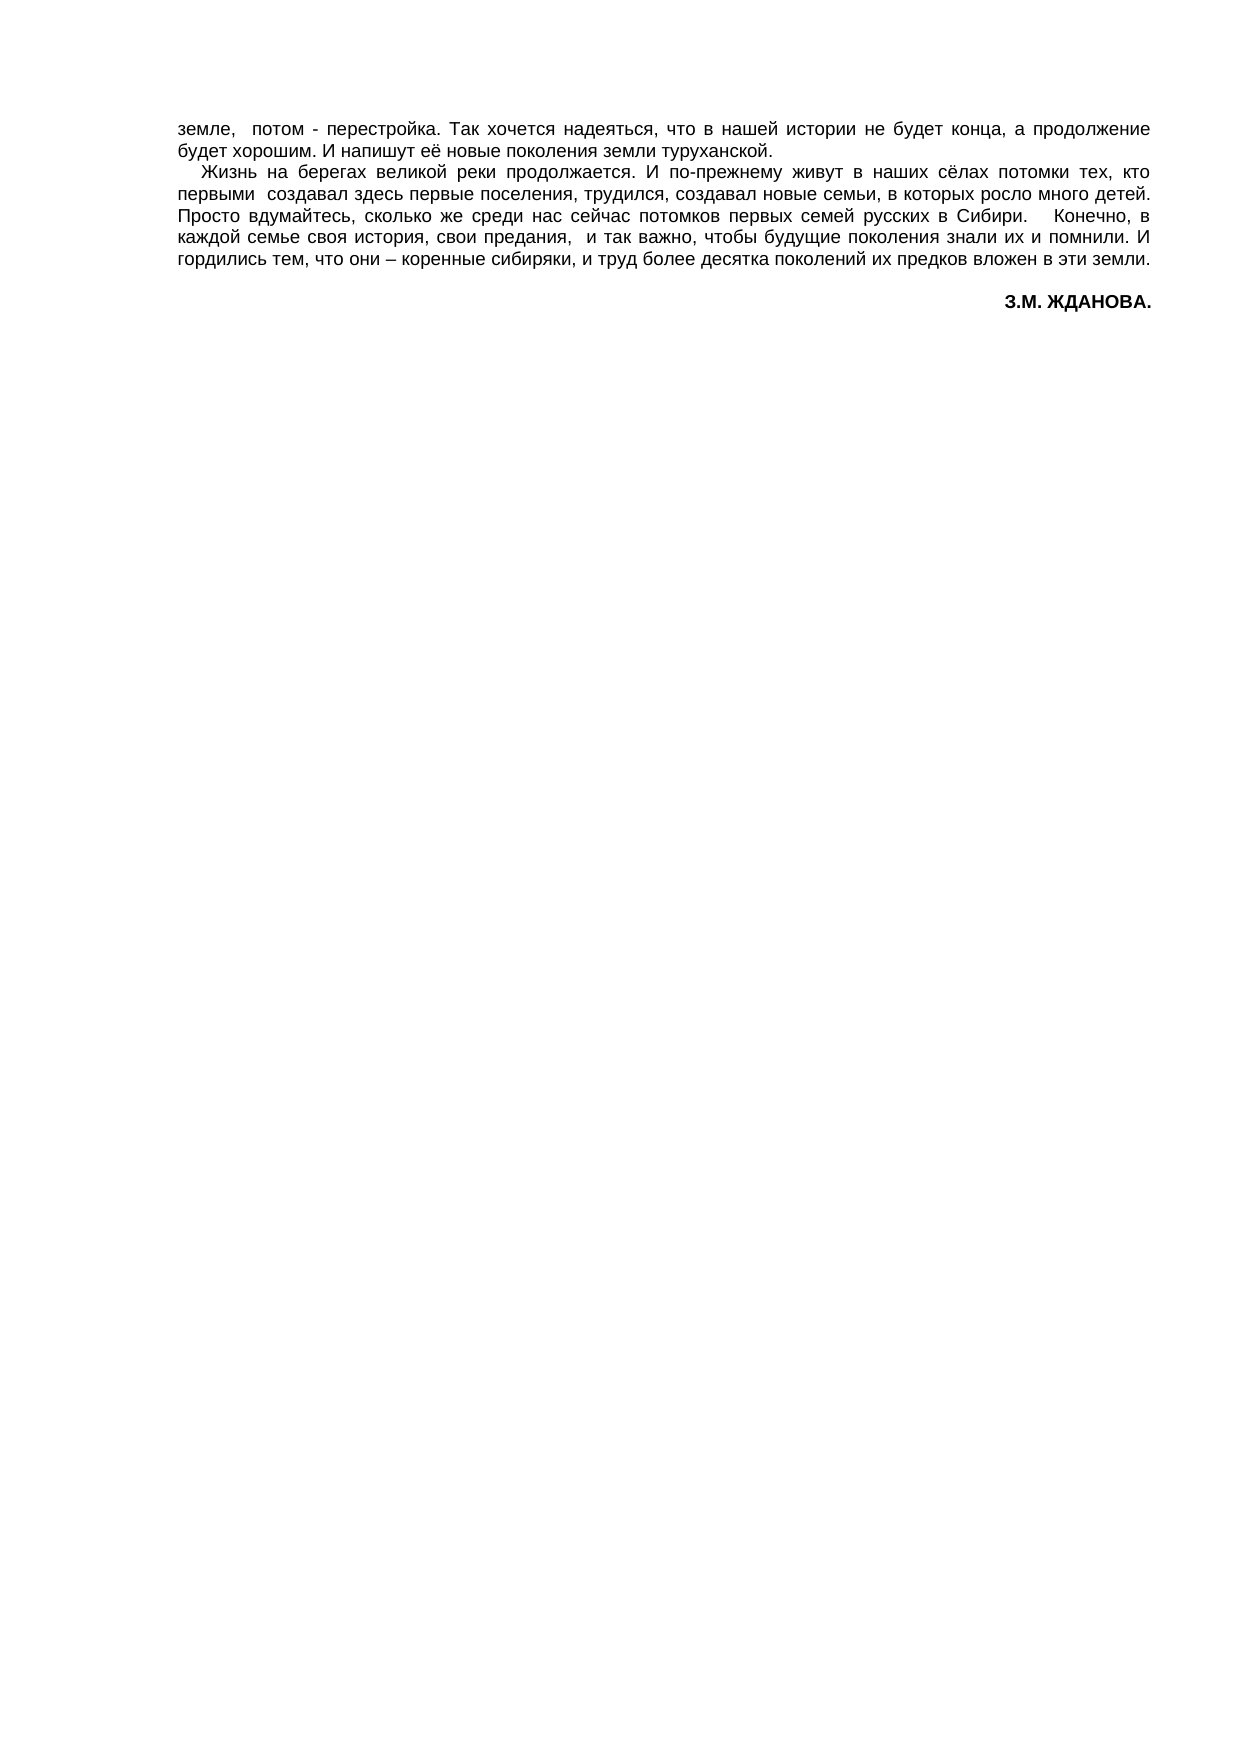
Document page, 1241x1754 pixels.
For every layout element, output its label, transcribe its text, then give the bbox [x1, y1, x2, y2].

text З.М. ЖДАНОВА. [177, 291, 1152, 312]
text Жизнь на берегах великой реки продолжается. И по-прежнему живут в наших сёлах потомки тех, кто первыми создавал здесь первые поселения, трудился, создавал новые семьи, в которых росло много детей. Просто вдумайтесь, сколько же среди нас сейчас потомков первых семей русских в Сибири. Конечно, в каждой семье своя история, свои предания, и так важно, чтобы будущие поколения знали их и помнили. И гордились тем, что они – коренные сибиряки, и труд более десятка поколений их предков вложен в эти земли. [177, 161, 1152, 291]
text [177, 118, 1152, 161]
